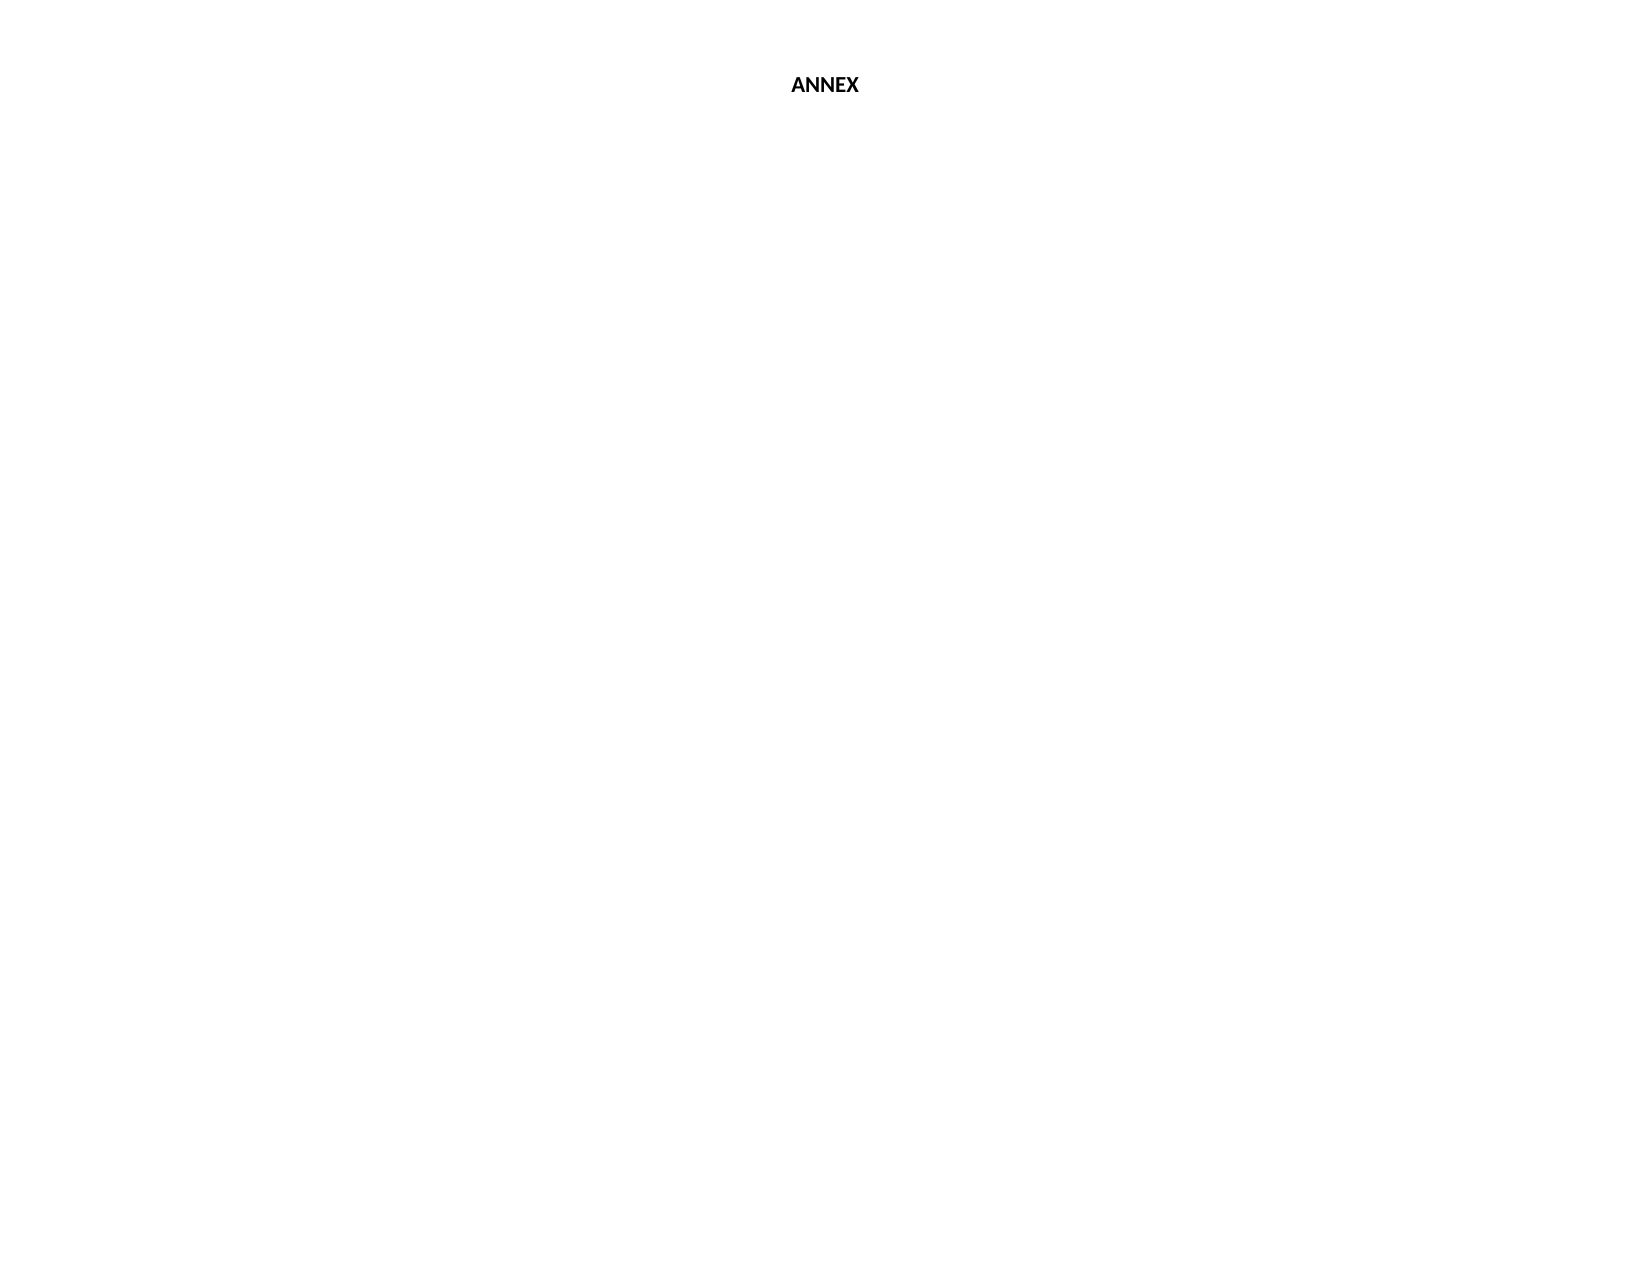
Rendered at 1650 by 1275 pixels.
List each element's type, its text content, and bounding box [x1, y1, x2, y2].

text ANNEX [29, 70, 1620, 98]
